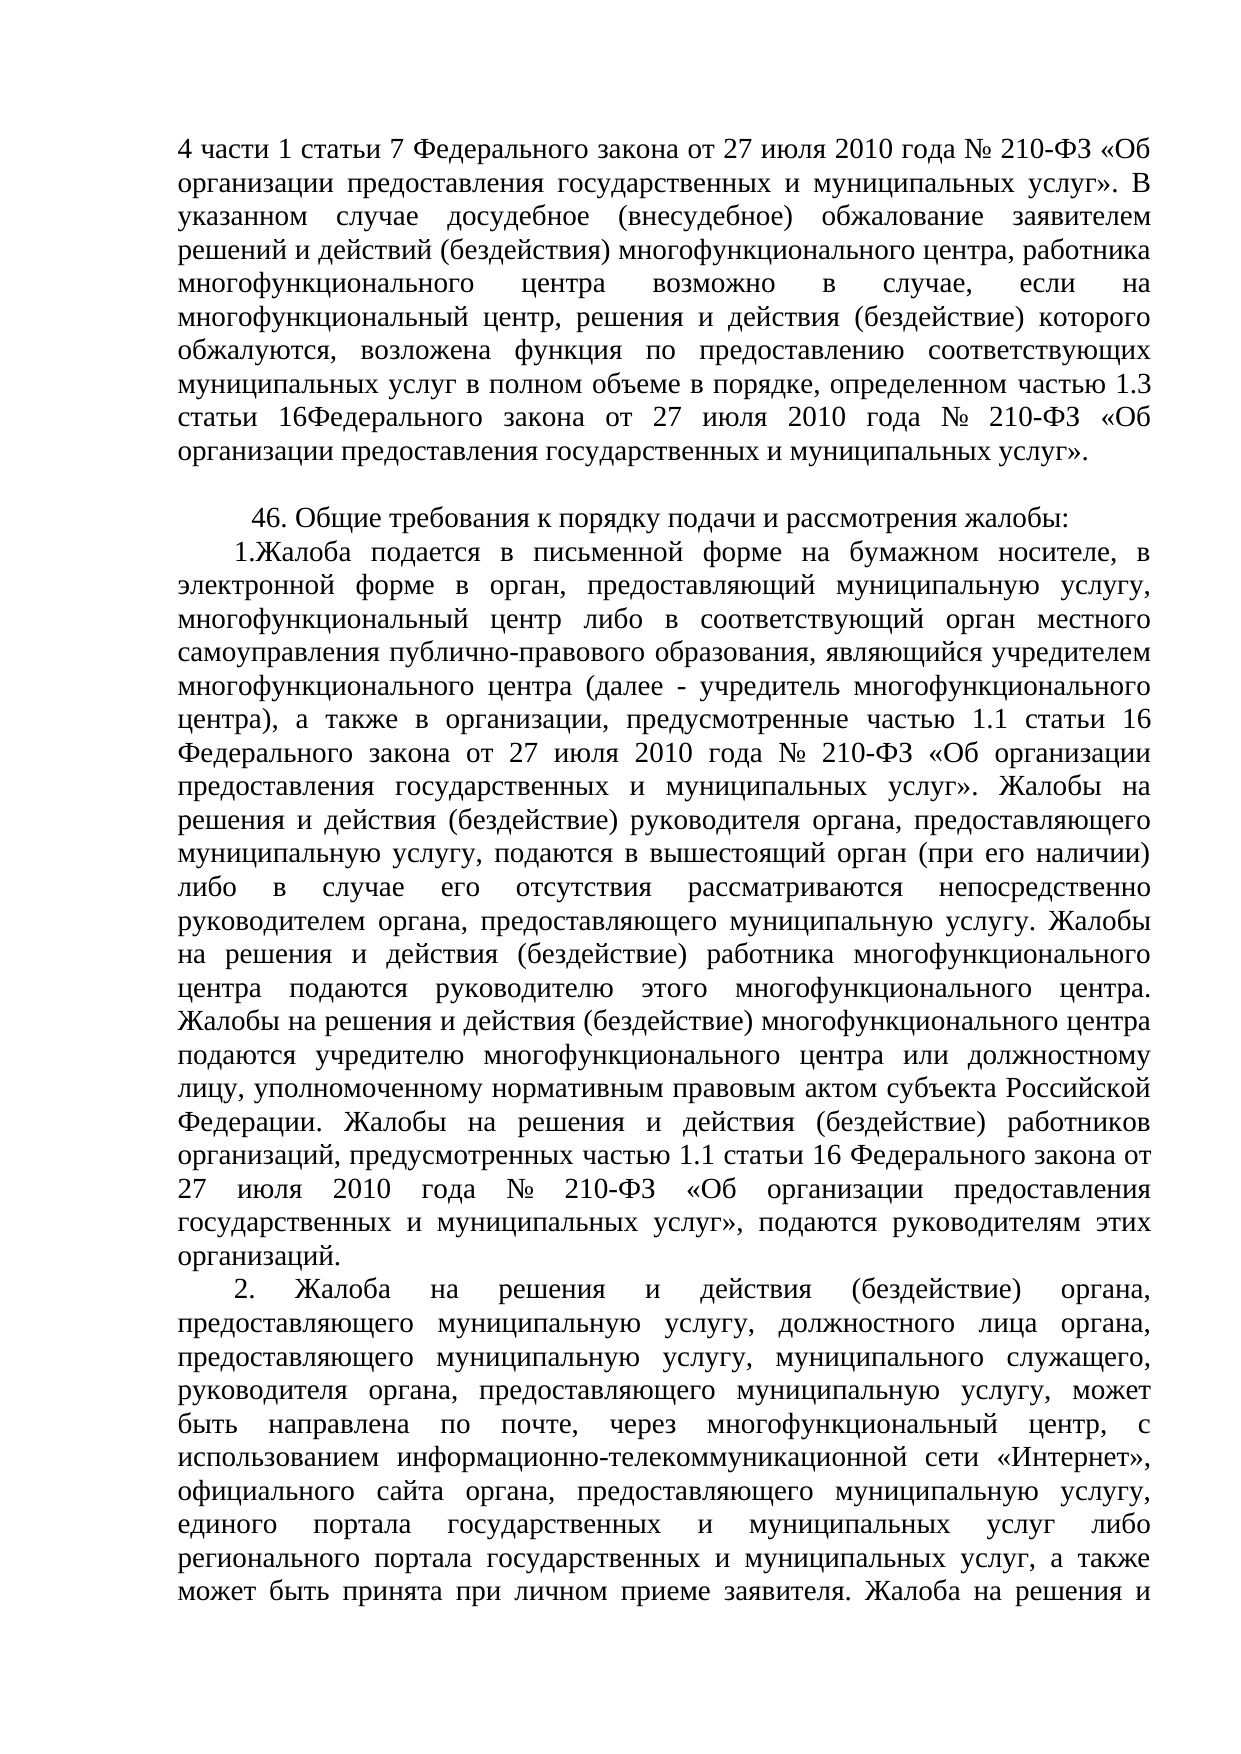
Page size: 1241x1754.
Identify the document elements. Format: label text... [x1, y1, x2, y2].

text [177, 131, 1152, 467]
text 46. Общие требования к порядку подачи и рассмотрения жалобы: [177, 500, 1152, 534]
text 1.Жалоба подается в письменной форме на бумажном носителе, в электронной форме в орган, предоставляющий муниципальную услугу, многофункциональный центр либо в соответствующий орган местного самоуправления публично-правового образования, являющийся учредителем многофункционального центра (далее - учредитель многофункционального центра), а также в организации, предусмотренные частью 1.1 статьи 16 Федерального закона от 27 июля 2010 года № 210-ФЗ «Об организации предоставления государственных и муниципальных услуг». Жалобы на решения и действия (бездействие) руководителя органа, предоставляющего муниципальную услугу, подаются в вышестоящий орган (при его наличии) либо в случае его отсутствия рассматриваются непосредственно руководителем органа, предоставляющего муниципальную услугу. Жалобы на решения и действия (бездействие) работника многофункционального центра подаются руководителю этого многофункционального центра. Жалобы на решения и действия (бездействие) многофункционального центра подаются учредителю многофункционального центра или должностному лицу, уполномоченному нормативным правовым актом субъекта Российской Федерации. Жалобы на решения и действия (бездействие) работников организаций, предусмотренных частью 1.1 статьи 16 Федерального закона от 27 июля 2010 года № 210-ФЗ «Об организации предоставления государственных и муниципальных услуг», подаются руководителям этих организаций. [177, 534, 1152, 1272]
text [177, 1272, 1152, 1607]
